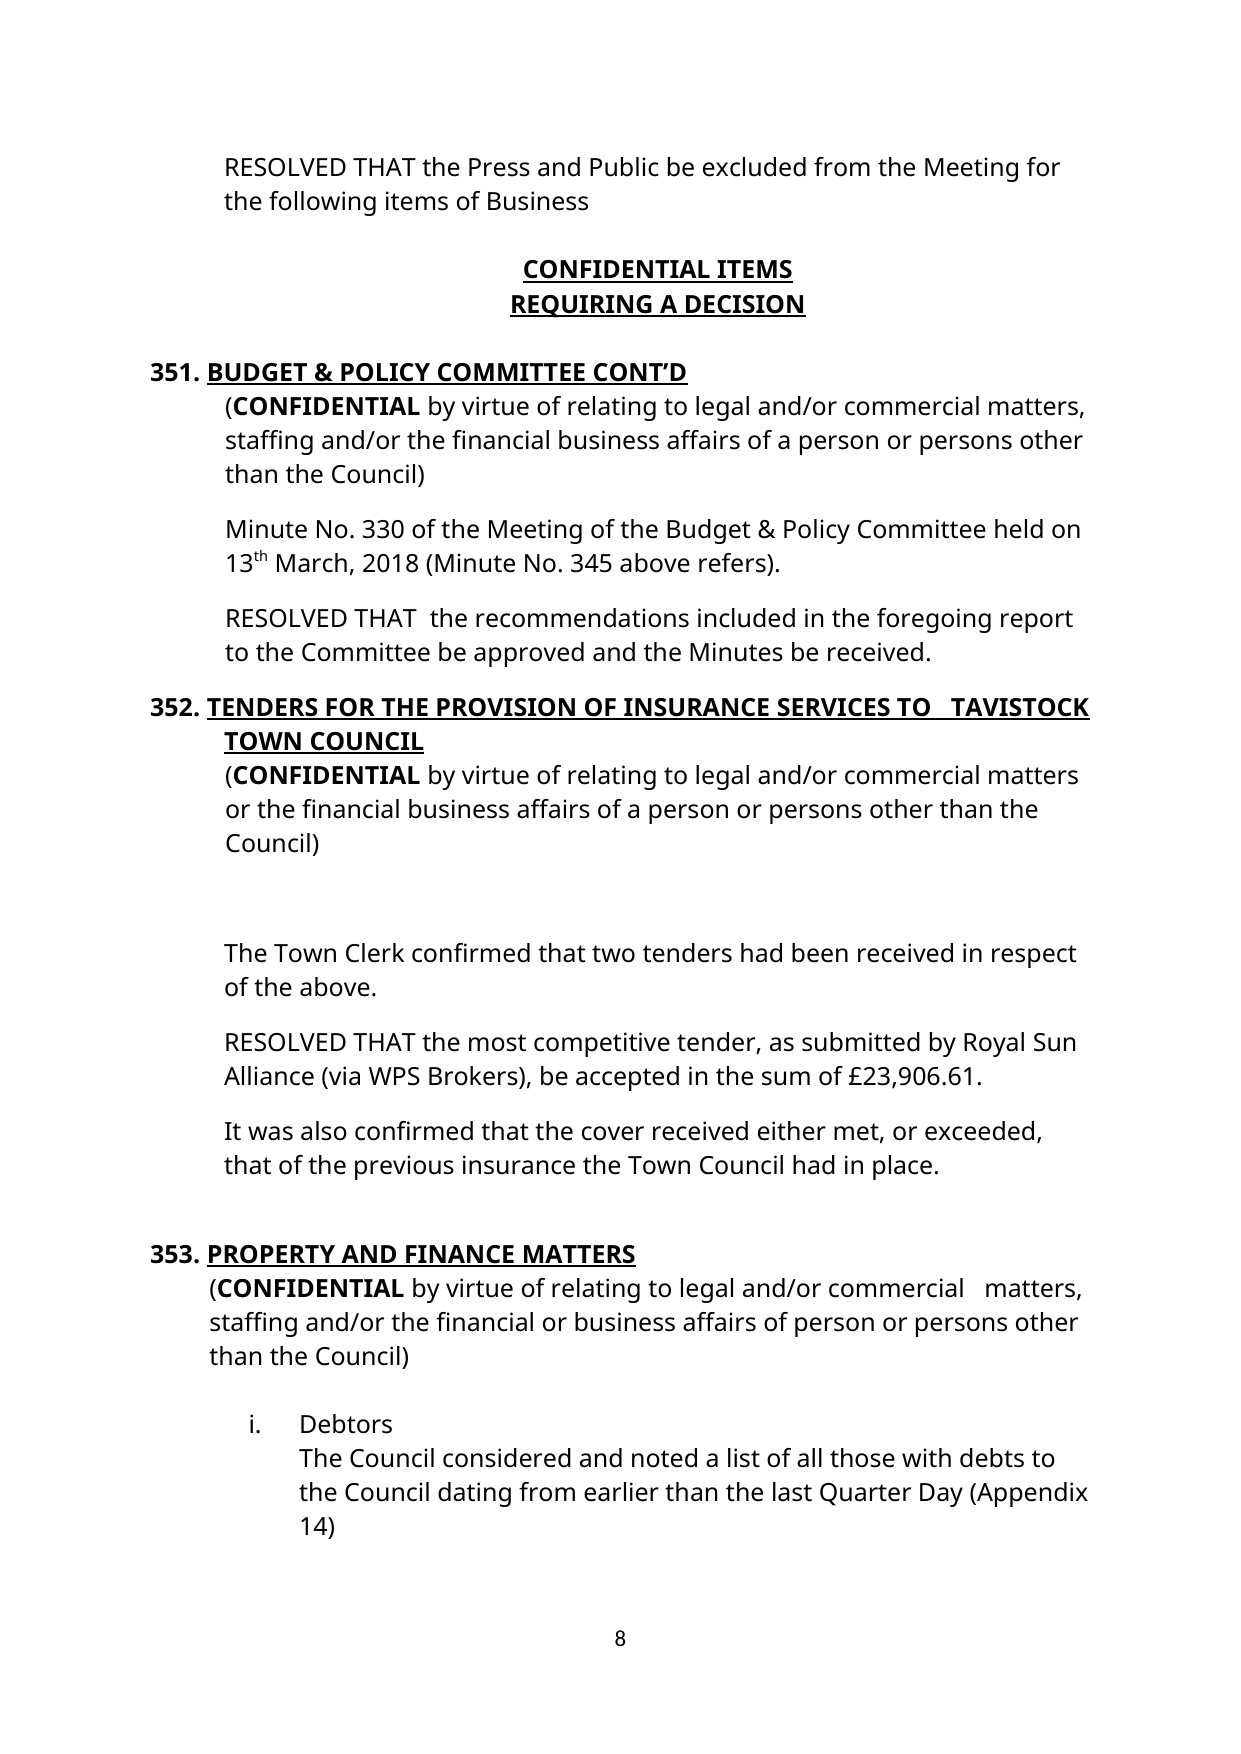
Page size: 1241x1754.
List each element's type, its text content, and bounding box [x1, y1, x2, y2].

text Minute No. 330 of the Meeting of the Budget & Policy Committee held on 13th March, 2018 (Minute No. 345 above refers). [225, 511, 1090, 579]
text 351. BUDGET & POLICY COMMITTEE CONT’D [150, 354, 1090, 388]
text RESOLVED THAT the most competitive tender, as submitted by Royal Sun Alliance (via WPS Brokers), be accepted in the sum of £23,906.61. [150, 1024, 1090, 1092]
text 353. PROPERTY AND FINANCE MATTERS [150, 1236, 1090, 1270]
text It was also confirmed that the cover received either met, or exceeded, that of the previous insurance the Town Council had in place. [150, 1113, 1090, 1181]
text (CONFIDENTIAL by virtue of relating to legal and/or commercial matters or the financial business affairs of a person or persons other than the Council) [225, 757, 1090, 860]
list Debtors [261, 1407, 1090, 1441]
text The Town Clerk confirmed that two tenders had been received in respect of the above. [224, 935, 1090, 1003]
text 352. TENDERS FOR THE PROVISION OF INSURANCE SERVICES TO TAVISTOCK TOWN COUNCIL [150, 689, 1090, 757]
text (CONFIDENTIAL by virtue of relating to legal and/or commercial matters, staffing and/or the financial business affairs of a person or persons other than the Council) [225, 388, 1090, 491]
text CONFIDENTIAL ITEMS [225, 252, 1090, 286]
text REQUIRING A DECISION [225, 286, 1090, 320]
text (CONFIDENTIAL by virtue of relating to legal and/or commercial matters, staffing and/or the financial or business affairs of person or persons other than the Council) [209, 1270, 1090, 1373]
list The Council considered and noted a list of all those with debts to the Council dating from earlier than the last Quarter Day (Appendix 14) [299, 1441, 1090, 1543]
list RESOLVED THAT the Press and Public be excluded from the Meeting for the following items of Business [224, 150, 1090, 218]
text RESOLVED THAT the recommendations included in the foregoing report to the Committee be approved and the Minutes be received. [225, 600, 1090, 668]
